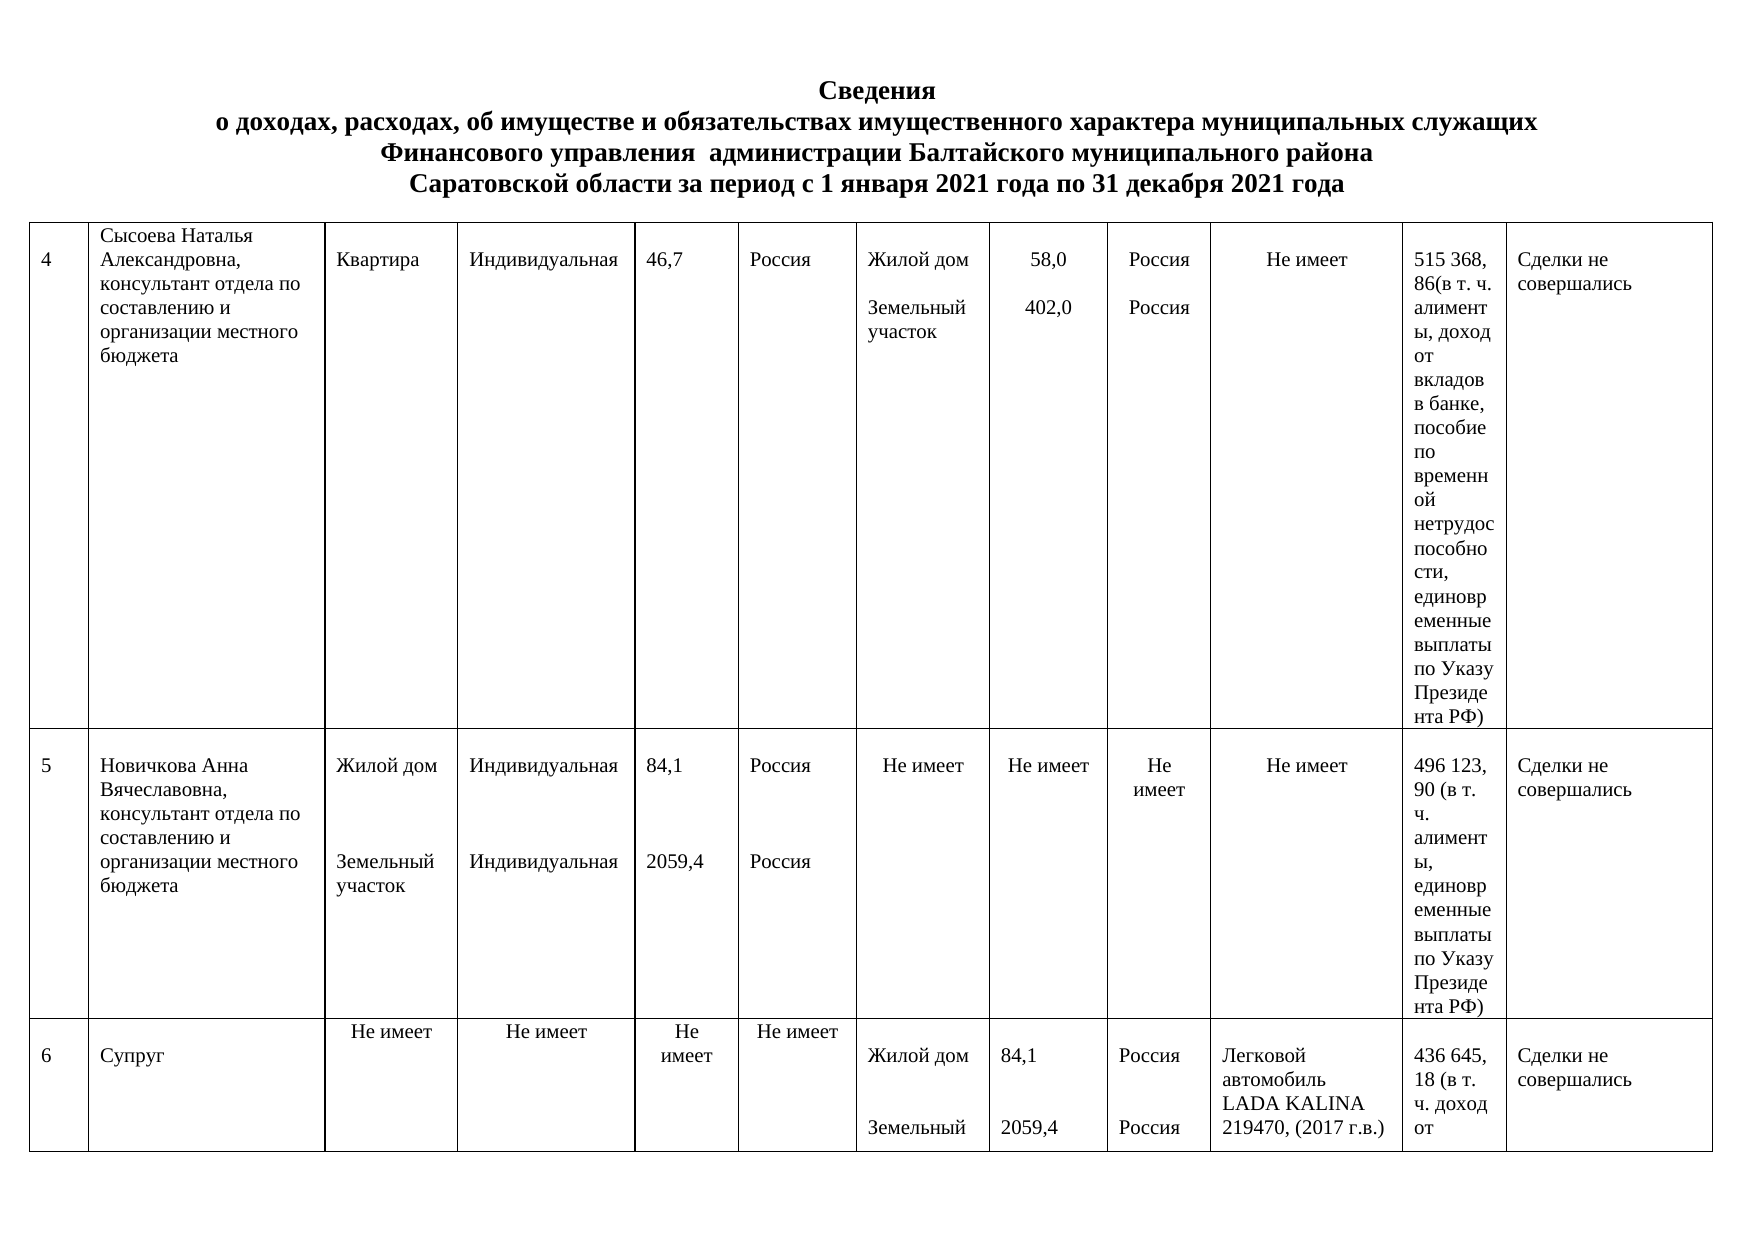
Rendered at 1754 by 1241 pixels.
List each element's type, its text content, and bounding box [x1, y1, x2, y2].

table_cell Сысоева Наталья Александровна, консультант отдела по составлению и организации местного бюджета [89, 223, 324, 728]
table_cell 6 [30, 1019, 88, 1151]
table_cell 58,0 402,0 [990, 223, 1107, 728]
table_cell Квартира [326, 223, 457, 728]
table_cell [1211, 1019, 1402, 1151]
table_cell 4 [30, 223, 88, 728]
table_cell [1403, 1019, 1506, 1151]
table_cell Не имеет [1211, 729, 1402, 1018]
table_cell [857, 223, 989, 728]
table_cell 84,1 2059,4 [990, 1019, 1107, 1151]
table_cell Жилой дом Земельный участок [326, 729, 457, 1018]
table_cell Новичкова Анна Вячеславовна, консультант отдела по составлению и организации местного бюджета [89, 729, 324, 1018]
table_cell Не имеет [326, 1019, 457, 1151]
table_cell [1507, 223, 1712, 728]
table_cell Россия [739, 223, 856, 728]
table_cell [1507, 1019, 1712, 1151]
table_cell Не имеет [636, 1019, 738, 1151]
table_cell Россия Россия [1108, 223, 1210, 728]
table_cell Не имеет [857, 729, 989, 1018]
table_cell 84,1 2059,4 [636, 729, 738, 1018]
table_cell Не имеет [990, 729, 1107, 1018]
table_cell 515 368,86(в т. ч. алименты, доход от вкладов в банке, пособие по временной нетрудоспособности, единовременные выплаты по Указу Президента РФ) [1403, 223, 1506, 728]
table_cell 5 [30, 729, 88, 1018]
table_cell Россия Россия [739, 729, 856, 1018]
table_cell Россия Россия [1108, 1019, 1210, 1151]
table_cell Не имеет [458, 1019, 634, 1151]
table_cell Супруг [89, 1019, 324, 1151]
table_cell 46,7 [636, 223, 738, 728]
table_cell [857, 1019, 989, 1151]
table_cell Индивидуальная [458, 223, 634, 728]
table_cell Индивидуальная Индивидуальная [458, 729, 634, 1018]
table_cell Не имеет [739, 1019, 856, 1151]
table_cell Не имеет [1211, 223, 1402, 728]
table_cell Сделки не совершались [1507, 729, 1712, 1018]
table_cell Не имеет [1108, 729, 1210, 1018]
table_cell 496 123,90 (в т. ч. алименты, единовременные выплаты по Указу Президента РФ) [1403, 729, 1506, 1018]
